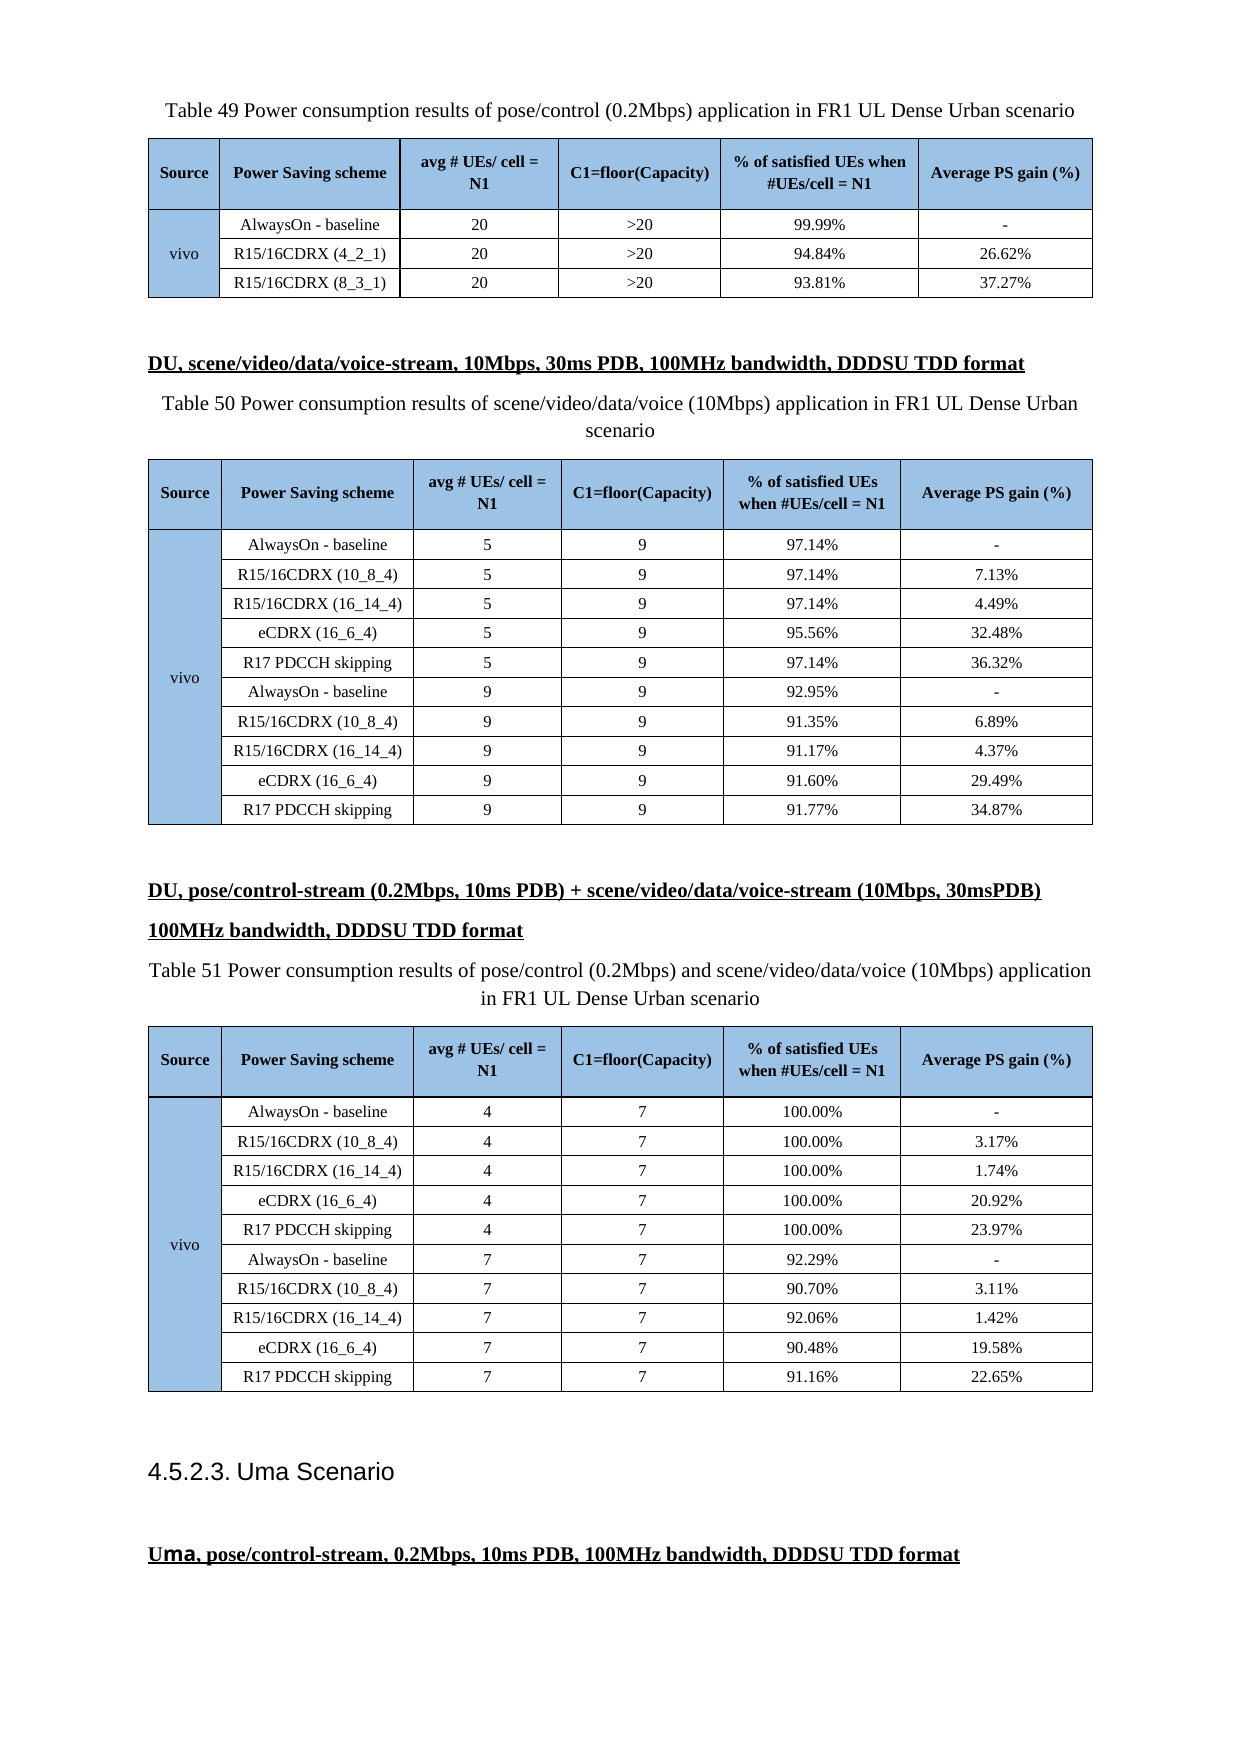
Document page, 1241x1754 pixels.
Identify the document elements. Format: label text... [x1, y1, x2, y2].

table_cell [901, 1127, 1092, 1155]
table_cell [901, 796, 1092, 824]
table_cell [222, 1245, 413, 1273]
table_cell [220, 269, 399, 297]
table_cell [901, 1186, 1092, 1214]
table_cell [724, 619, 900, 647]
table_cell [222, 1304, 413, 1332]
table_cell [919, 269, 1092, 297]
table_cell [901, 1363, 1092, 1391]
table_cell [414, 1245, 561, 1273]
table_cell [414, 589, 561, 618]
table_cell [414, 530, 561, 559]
text DU, scene/video/data/voice-stream, 10Mbps, 30ms PDB, 100MHz bandwidth, DDDSU TDD format [148, 351, 1092, 375]
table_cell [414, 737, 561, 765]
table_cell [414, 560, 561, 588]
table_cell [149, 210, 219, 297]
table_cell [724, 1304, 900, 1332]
list Uma Scenario [148, 1457, 1092, 1486]
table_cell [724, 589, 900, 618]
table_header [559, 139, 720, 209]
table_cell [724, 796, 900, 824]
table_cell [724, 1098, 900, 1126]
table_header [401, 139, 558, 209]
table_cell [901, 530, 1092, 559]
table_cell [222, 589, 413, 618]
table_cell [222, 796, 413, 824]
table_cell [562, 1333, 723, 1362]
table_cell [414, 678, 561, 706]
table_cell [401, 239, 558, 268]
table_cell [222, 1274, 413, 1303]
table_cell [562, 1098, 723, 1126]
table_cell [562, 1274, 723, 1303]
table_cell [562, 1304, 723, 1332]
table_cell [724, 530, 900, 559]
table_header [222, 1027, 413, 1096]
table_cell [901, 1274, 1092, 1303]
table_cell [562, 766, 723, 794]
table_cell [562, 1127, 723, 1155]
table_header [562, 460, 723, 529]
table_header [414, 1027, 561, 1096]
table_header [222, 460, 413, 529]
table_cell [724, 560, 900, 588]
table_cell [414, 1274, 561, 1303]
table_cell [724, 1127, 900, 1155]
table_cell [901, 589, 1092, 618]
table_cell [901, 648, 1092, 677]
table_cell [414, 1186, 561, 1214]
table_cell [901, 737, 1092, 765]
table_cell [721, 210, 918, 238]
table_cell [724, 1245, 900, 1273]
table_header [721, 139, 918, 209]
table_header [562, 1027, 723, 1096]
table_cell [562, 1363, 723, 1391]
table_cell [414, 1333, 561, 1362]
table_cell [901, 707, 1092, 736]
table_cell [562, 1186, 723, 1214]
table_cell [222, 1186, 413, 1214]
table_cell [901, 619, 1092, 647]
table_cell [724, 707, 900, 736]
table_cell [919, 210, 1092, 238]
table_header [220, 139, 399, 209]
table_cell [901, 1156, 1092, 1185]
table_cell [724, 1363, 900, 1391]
text Uma, pose/control-stream, 0.2Mbps, 10ms PDB, 100MHz bandwidth, DDDSU TDD format [148, 1539, 1092, 1567]
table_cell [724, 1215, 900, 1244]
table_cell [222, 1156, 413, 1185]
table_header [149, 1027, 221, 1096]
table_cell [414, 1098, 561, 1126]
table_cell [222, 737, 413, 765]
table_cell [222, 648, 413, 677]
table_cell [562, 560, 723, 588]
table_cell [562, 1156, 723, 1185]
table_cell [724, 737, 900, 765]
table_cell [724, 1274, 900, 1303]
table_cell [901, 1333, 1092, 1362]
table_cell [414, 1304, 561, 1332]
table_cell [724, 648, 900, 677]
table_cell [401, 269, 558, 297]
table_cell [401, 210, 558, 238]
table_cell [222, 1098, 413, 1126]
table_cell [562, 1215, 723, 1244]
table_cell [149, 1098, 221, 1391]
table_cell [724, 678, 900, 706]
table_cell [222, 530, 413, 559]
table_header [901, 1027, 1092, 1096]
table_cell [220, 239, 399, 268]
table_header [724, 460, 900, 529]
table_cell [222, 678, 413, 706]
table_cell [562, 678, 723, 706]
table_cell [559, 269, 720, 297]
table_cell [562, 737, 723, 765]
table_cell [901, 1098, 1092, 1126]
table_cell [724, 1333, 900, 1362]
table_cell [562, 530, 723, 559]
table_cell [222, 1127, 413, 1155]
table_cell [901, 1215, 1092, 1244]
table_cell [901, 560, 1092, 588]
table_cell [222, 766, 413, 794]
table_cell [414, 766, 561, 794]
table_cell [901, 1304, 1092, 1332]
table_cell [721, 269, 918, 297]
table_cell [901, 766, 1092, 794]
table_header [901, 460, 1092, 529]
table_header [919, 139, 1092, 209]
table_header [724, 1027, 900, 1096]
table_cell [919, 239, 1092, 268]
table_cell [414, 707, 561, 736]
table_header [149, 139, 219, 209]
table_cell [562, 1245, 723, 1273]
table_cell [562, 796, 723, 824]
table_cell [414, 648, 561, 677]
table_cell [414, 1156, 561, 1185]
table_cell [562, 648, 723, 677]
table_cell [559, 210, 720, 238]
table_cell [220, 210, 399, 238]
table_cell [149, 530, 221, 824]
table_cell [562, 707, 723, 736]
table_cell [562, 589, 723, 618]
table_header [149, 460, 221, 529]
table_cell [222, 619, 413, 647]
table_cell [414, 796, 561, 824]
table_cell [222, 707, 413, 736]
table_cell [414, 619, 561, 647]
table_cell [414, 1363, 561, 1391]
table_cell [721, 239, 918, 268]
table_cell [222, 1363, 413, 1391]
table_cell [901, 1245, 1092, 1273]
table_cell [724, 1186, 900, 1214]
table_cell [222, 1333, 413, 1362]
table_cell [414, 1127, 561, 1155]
text DU, pose/control-stream (0.2Mbps, 10ms PDB) + scene/video/data/voice-stream (10Mbps, 30msPDB) [148, 878, 1092, 902]
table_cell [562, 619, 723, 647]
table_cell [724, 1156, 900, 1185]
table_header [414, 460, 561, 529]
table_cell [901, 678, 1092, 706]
text 100MHz bandwidth, DDDSU TDD format [148, 918, 1092, 942]
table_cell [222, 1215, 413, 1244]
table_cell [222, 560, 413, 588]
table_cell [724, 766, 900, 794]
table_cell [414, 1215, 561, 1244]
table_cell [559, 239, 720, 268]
